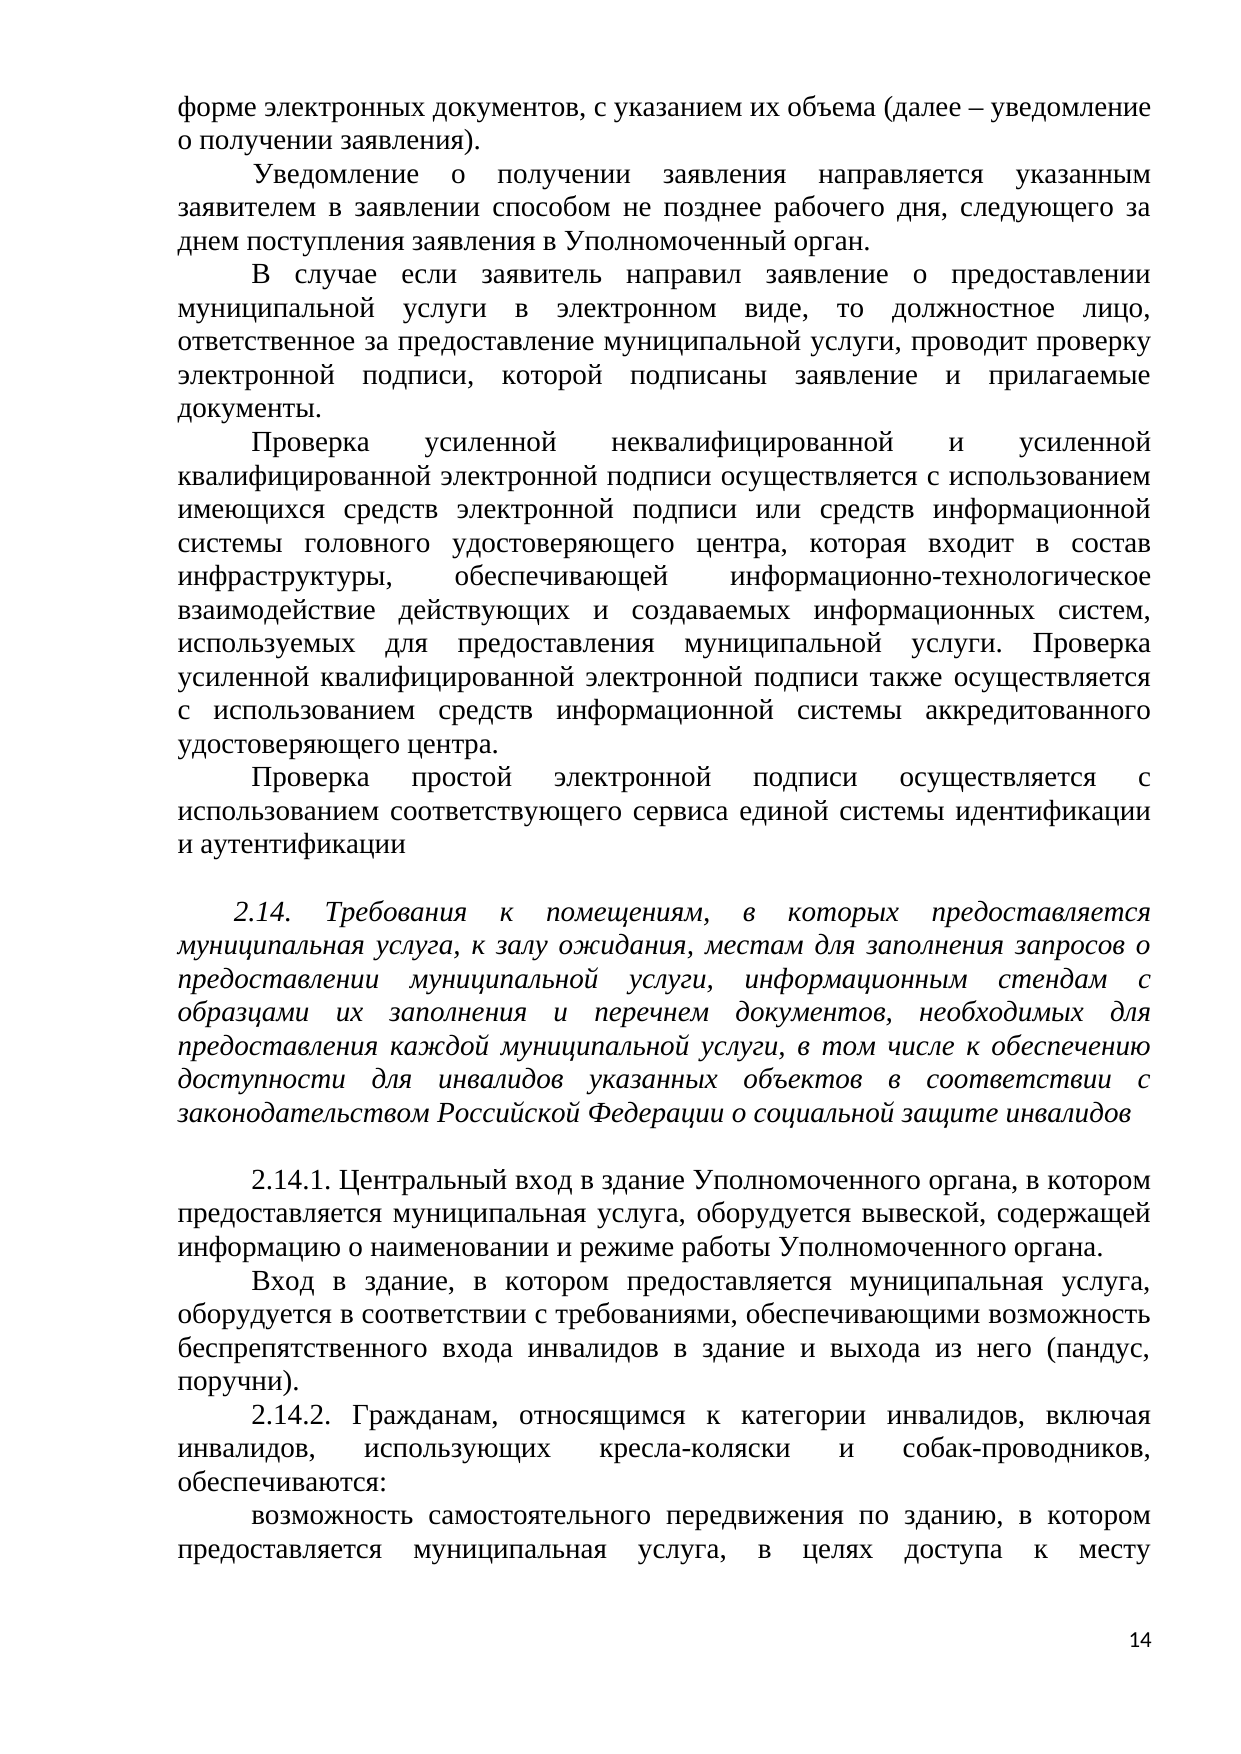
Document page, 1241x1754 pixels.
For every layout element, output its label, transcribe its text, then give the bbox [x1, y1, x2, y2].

text Проверка простой электронной подписи осуществляется с использованием соответствующего сервиса единой системы идентификации и аутентификации [177, 759, 1152, 860]
text В случае если заявитель направил заявление о предоставлении муниципальной услуги в электронном виде, то должностное лицо, ответственное за предоставление муниципальной услуги, проводит проверку электронной подписи, которой подписаны заявление и прилагаемые документы. [177, 256, 1152, 424]
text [177, 89, 1152, 156]
text 2.14. Требования к помещениям, в которых предоставляется муниципальная услуга, к залу ожидания, местам для заполнения запросов о предоставлении муниципальной услуги, информационным стендам с образцами их заполнения и перечнем документов, необходимых для предоставления каждой муниципальной услуги, в том числе к обеспечению доступности для инвалидов указанных объектов в соответствии с законодательством Российской Федерации о социальной защите инвалидов [177, 894, 1152, 1128]
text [177, 1497, 1152, 1564]
text Проверка усиленной неквалифицированной и усиленной квалифицированной электронной подписи осуществляется с использованием имеющихся средств электронной подписи или средств информационной системы головного удостоверяющего центра, которая входит в состав инфраструктуры, обеспечивающей информационно-технологическое взаимодействие действующих и создаваемых информационных систем, используемых для предоставления муниципальной услуги. Проверка усиленной квалифицированной электронной подписи также осуществляется с использованием средств информационной системы аккредитованного удостоверяющего центра. [177, 424, 1152, 759]
text 2.14.1. Центральный вход в здание Уполномоченного органа, в котором предоставляется муниципальная услуга, оборудуется вывеской, содержащей информацию о наименовании и режиме работы Уполномоченного органа. [177, 1162, 1152, 1263]
text Вход в здание, в котором предоставляется муниципальная услуга, оборудуется в соответствии с требованиями, обеспечивающими возможность беспрепятственного входа инвалидов в здание и выхода из него (пандус, поручни). [177, 1263, 1152, 1397]
text Уведомление о получении заявления направляется указанным заявителем в заявлении способом не позднее рабочего дня, следующего за днем поступления заявления в Уполномоченный орган. [177, 156, 1152, 256]
text 2.14.2. Гражданам, относящимся к категории инвалидов, включая инвалидов, использующих кресла-коляски и собак-проводников, обеспечиваются: [177, 1397, 1152, 1497]
